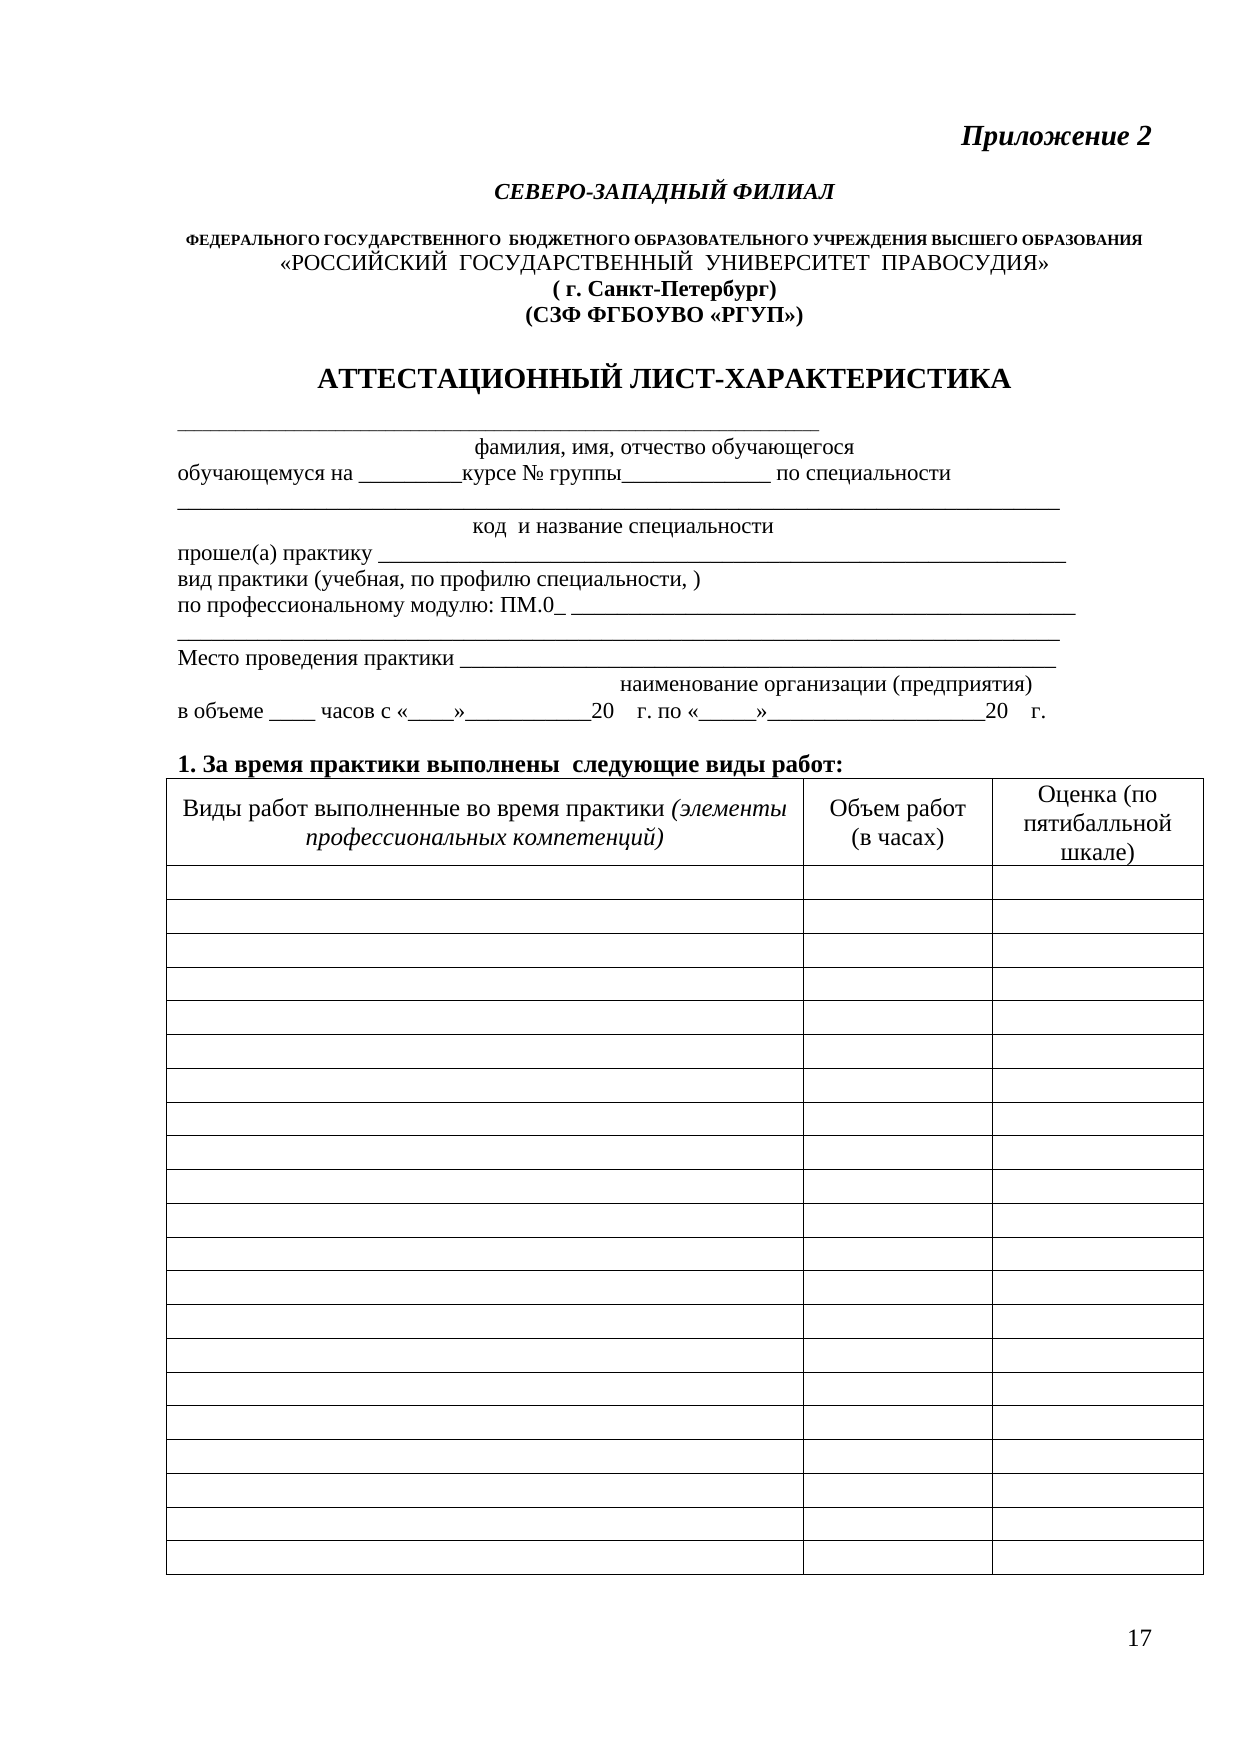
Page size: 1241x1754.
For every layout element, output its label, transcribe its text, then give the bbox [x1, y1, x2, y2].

text Приложение 2 [177, 118, 1152, 152]
table_cell [167, 866, 803, 899]
text ( г. Санкт-Петербург) [177, 275, 1152, 301]
table_cell [804, 1271, 992, 1304]
table_cell [167, 1406, 803, 1439]
table_cell [804, 1373, 992, 1405]
text (СЗФ ФГБОУВО «РГУП») [177, 301, 1152, 328]
table_cell [167, 1271, 803, 1304]
table_cell [167, 1238, 803, 1270]
table_cell [167, 1508, 803, 1540]
text фамилия, имя, отчество обучающегося [177, 433, 1152, 459]
table_cell [993, 900, 1203, 933]
table_cell [993, 1339, 1203, 1372]
table_cell [993, 1440, 1203, 1473]
table_cell [804, 1474, 992, 1507]
table_cell [993, 1170, 1203, 1203]
table_cell [993, 1204, 1203, 1237]
table_cell [804, 1069, 992, 1102]
table_cell [993, 1406, 1203, 1439]
table_cell [804, 1204, 992, 1237]
table_cell [804, 1238, 992, 1270]
table_cell [167, 1373, 803, 1405]
table_cell [804, 1541, 992, 1574]
table_cell [993, 1103, 1203, 1135]
table_cell [167, 900, 803, 933]
table_cell [167, 1541, 803, 1574]
table_cell [804, 1440, 992, 1473]
table_cell [167, 1204, 803, 1237]
table_cell [167, 1103, 803, 1135]
table_cell [804, 866, 992, 899]
text ФЕДЕРАЛЬНОГО ГОСУДАРСТВЕННОГО БЮДЖЕТНОГО ОБРАЗОВАТЕЛЬНОГО УЧРЕЖДЕНИЯ ВЫСШЕГО ОБРАЗОВАНИЯ [177, 231, 1152, 249]
text код и название специальности [177, 512, 1152, 538]
table_cell [804, 934, 992, 967]
text обучающемуся на _________курсе № группы_____________ по специальности _____________________________________________________________________________ [177, 459, 1152, 512]
table_cell [993, 1001, 1203, 1034]
table_cell [804, 1305, 992, 1338]
table_cell [167, 1170, 803, 1203]
table_cell [167, 1474, 803, 1507]
table_cell [993, 866, 1203, 899]
table_cell [167, 1069, 803, 1102]
text по профессиональному модулю: ПМ.0_ ____________________________________________ [177, 591, 1152, 618]
table_cell [993, 1541, 1203, 1574]
text 1. За время практики выполнены следующие виды работ: [177, 749, 1152, 778]
table_cell [167, 1001, 803, 1034]
table_cell [804, 968, 992, 1000]
table_cell [804, 1035, 992, 1068]
text в объеме ____ часов с «____»___________20 г. по «_____»___________________20 г. [177, 697, 1152, 723]
table_cell [167, 1305, 803, 1338]
text _____________________________________________________________________________ [177, 414, 1152, 433]
text СЕВЕРО-ЗАПАДНЫЙ ФИЛИАЛ [177, 178, 1152, 204]
table_cell [993, 1474, 1203, 1507]
table_cell [167, 1136, 803, 1169]
table_cell [993, 1238, 1203, 1270]
table_cell [993, 1508, 1203, 1540]
table_cell [804, 1103, 992, 1135]
table_cell [993, 1035, 1203, 1068]
text АТТЕСТАЦИОННЫЙ ЛИСТ-ХАРАКТЕРИСТИКА [177, 361, 1152, 395]
table_cell [804, 1339, 992, 1372]
table_header Объем работ (в часах) [804, 779, 992, 865]
table_cell [167, 1035, 803, 1068]
table_cell [804, 1001, 992, 1034]
table_cell [804, 900, 992, 933]
text «РОССИЙСКИЙ ГОСУДАРСТВЕННЫЙ УНИВЕРСИТЕТ ПРАВОСУДИЯ» [177, 249, 1152, 275]
table_cell [993, 1069, 1203, 1102]
table_cell [804, 1508, 992, 1540]
table_cell [167, 934, 803, 967]
text вид практики (учебная, по профилю специальности, ) [177, 565, 1152, 591]
table_cell [993, 968, 1203, 1000]
text прошел(а) практику ____________________________________________________________ [177, 538, 1152, 565]
table_cell [167, 1440, 803, 1473]
text наименование организации (предприятия) [177, 670, 1152, 697]
table_cell [993, 1271, 1203, 1304]
table_cell [804, 1406, 992, 1439]
table_cell [993, 934, 1203, 967]
text Место проведения практики ____________________________________________________ [177, 644, 1152, 670]
table_cell [804, 1136, 992, 1169]
table_header Виды работ выполненные во время практики (элементы профессиональных компетенций) [167, 779, 803, 865]
table_cell [167, 968, 803, 1000]
text _____________________________________________________________________________ [177, 618, 1152, 644]
table_header Оценка (по пятибалльной шкале) [993, 779, 1203, 865]
table_cell [993, 1305, 1203, 1338]
table_cell [993, 1373, 1203, 1405]
table_cell [993, 1136, 1203, 1169]
table_cell [804, 1170, 992, 1203]
table_cell [167, 1339, 803, 1372]
